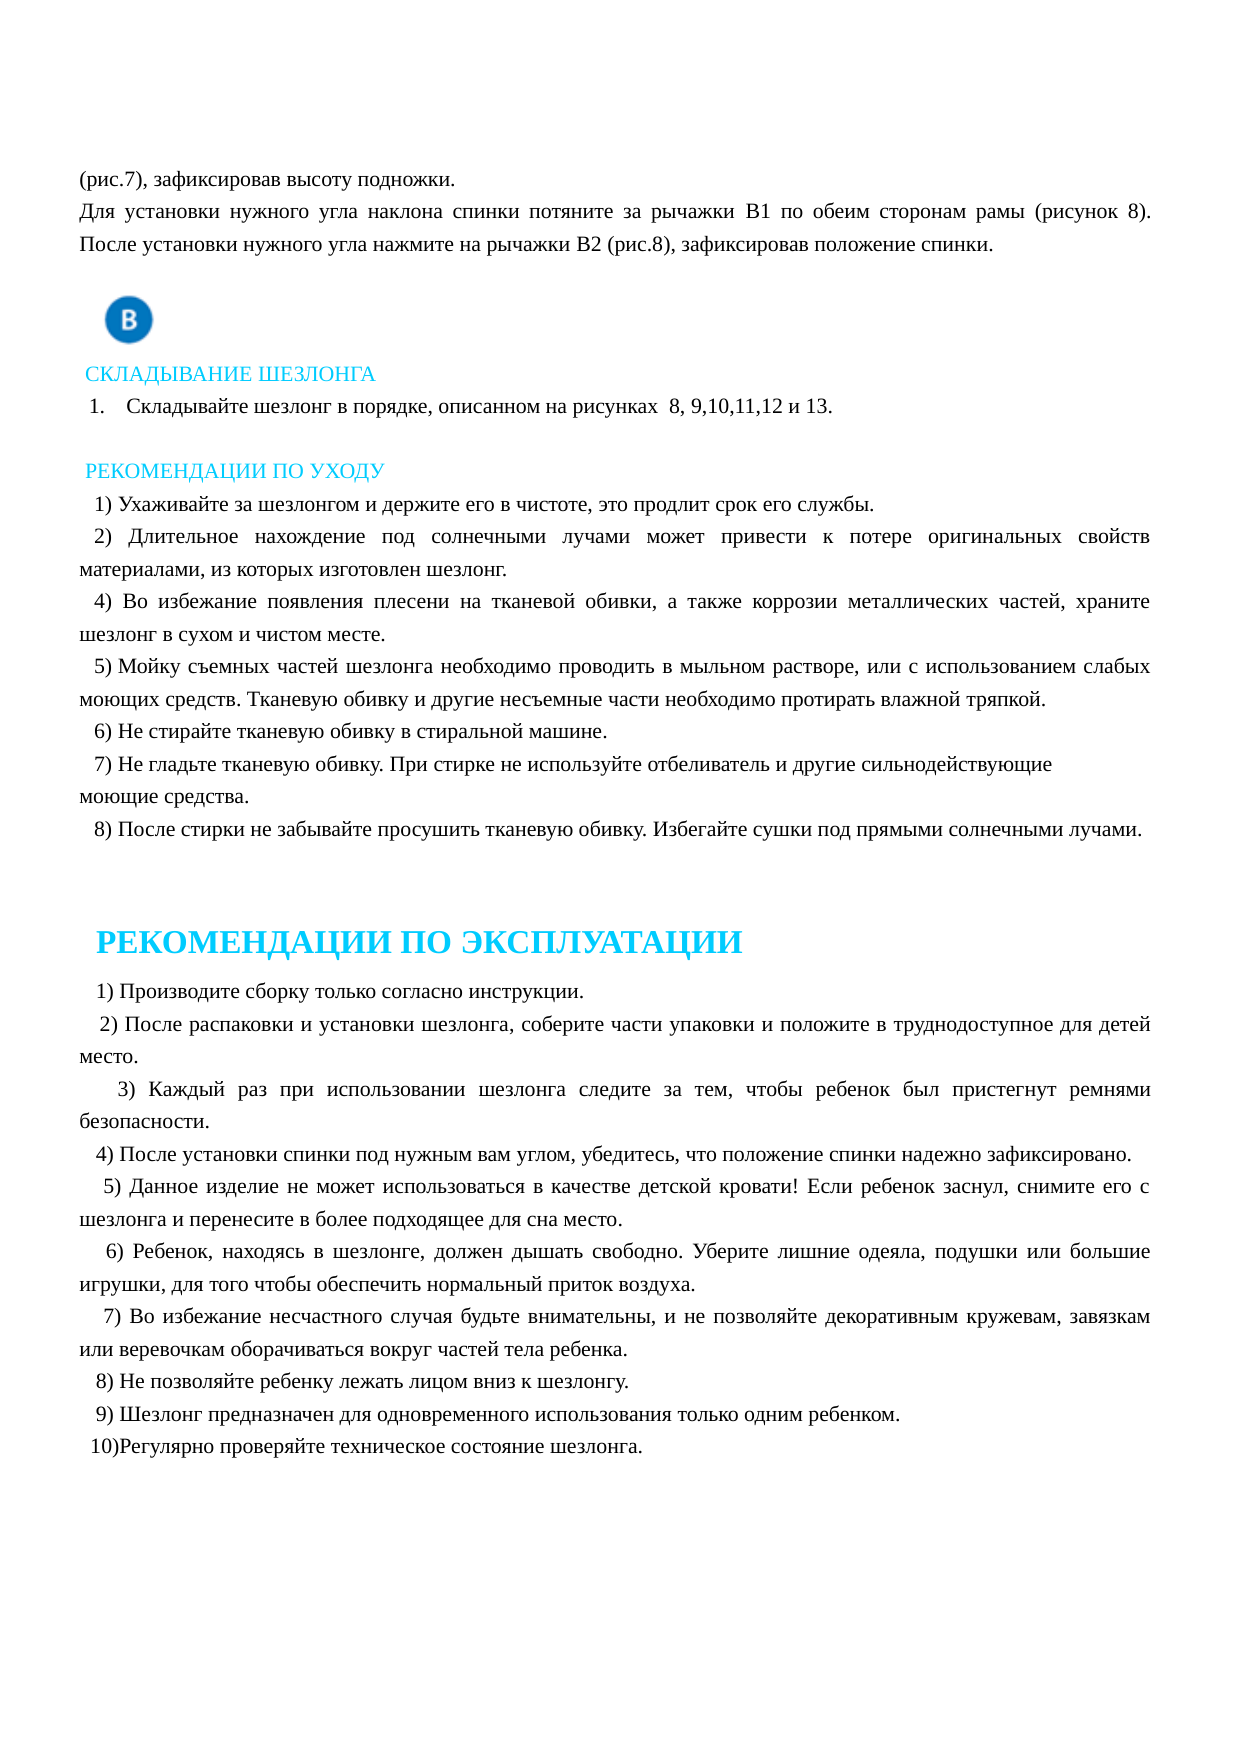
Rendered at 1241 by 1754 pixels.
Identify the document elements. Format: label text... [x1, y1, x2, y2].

text 7) Во избежание несчастного случая будьте внимательны, и не позволяйте декоративным кружевам, завязкам или веревочкам оборачиваться вокруг частей тела ребенка. [79, 1299, 1152, 1364]
text 6) Ребенок, находясь в шезлонге, должен дышать свободно. Уберите лишние одеяла, подушки или большие игрушки, для того чтобы обеспечить нормальный приток воздуха. [79, 1234, 1152, 1299]
text 3) Каждый раз при использовании шезлонга следите за тем, чтобы ребенок был пристегнут ремнями безопасности. [79, 1072, 1152, 1137]
text Для установки нужного угла наклона спинки потяните за рычажки B1 по обеим сторонам рамы (рисунок 8). После установки нужного угла нажмите на рычажки B2 (рис.8), зафиксировав положение спинки. [79, 194, 1152, 259]
text 2) После распаковки и установки шезлонга, соберите части упаковки и положите в труднодоступное для детей место. [79, 1007, 1152, 1072]
list Не стирайте тканевую обивку в стиральной машине. [79, 714, 1152, 747]
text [79, 162, 1152, 194]
list Не гладьте тканевую обивку. При стирке не используйте отбеливатель и другие сильнодействующие моющие средства. [79, 747, 1152, 812]
list После стирки не забывайте просушить тканевую обивку. Избегайте сушки под прямыми солнечными лучами. [79, 812, 1152, 844]
text 5) Данное изделие не может использоваться в качестве детской кровати! Если ребенок заснул, снимите его с шезлонга и перенесите в более подходящее для сна место. [79, 1169, 1152, 1234]
text СКЛАДЫВАНИЕ ШЕЗЛОНГА [79, 357, 1152, 389]
text РЕКОМЕНДАЦИИ ПО ЭКСПЛУАТАЦИИ [79, 909, 1152, 974]
text 4) После установки спинки под нужным вам углом, убедитесь, что положение спинки надежно зафиксировано. [79, 1137, 1152, 1169]
picture [95, 292, 168, 350]
list Складывайте шезлонг в порядке, описанном на рисунках 8, 9,10,11,12 и 13. [88, 389, 1152, 422]
text 4) Во избежание появления плесени на тканевой обивки, а также коррозии металлических частей, храните шезлонг в сухом и чистом месте. [79, 584, 1152, 649]
text РЕКОМЕНДАЦИИ ПО УХОДУ [79, 454, 1152, 487]
text 9) Шезлонг предназначен для одновременного использования только одним ребенком. [79, 1397, 1152, 1429]
list Мойку съемных частей шезлонга необходимо проводить в мыльном растворе, или с использованием слабых моющих средств. Тканевую обивку и другие несъемные части необходимо протирать влажной тряпкой. [79, 649, 1152, 714]
text 8) Не позволяйте ребенку лежать лицом вниз к шезлонгу. [79, 1364, 1152, 1397]
text 1) Производите сборку только согласно инструкции. [79, 974, 1152, 1007]
text 10)Регулярно проверяйте техническое состояние шезлонга. [79, 1429, 1152, 1462]
text 2) Длительное нахождение под солнечными лучами может привести к потере оригинальных свойств материалами, из которых изготовлен шезлонг. [79, 519, 1152, 584]
text 1) Ухаживайте за шезлонгом и держите его в чистоте, это продлит срок его службы. [79, 487, 1152, 519]
